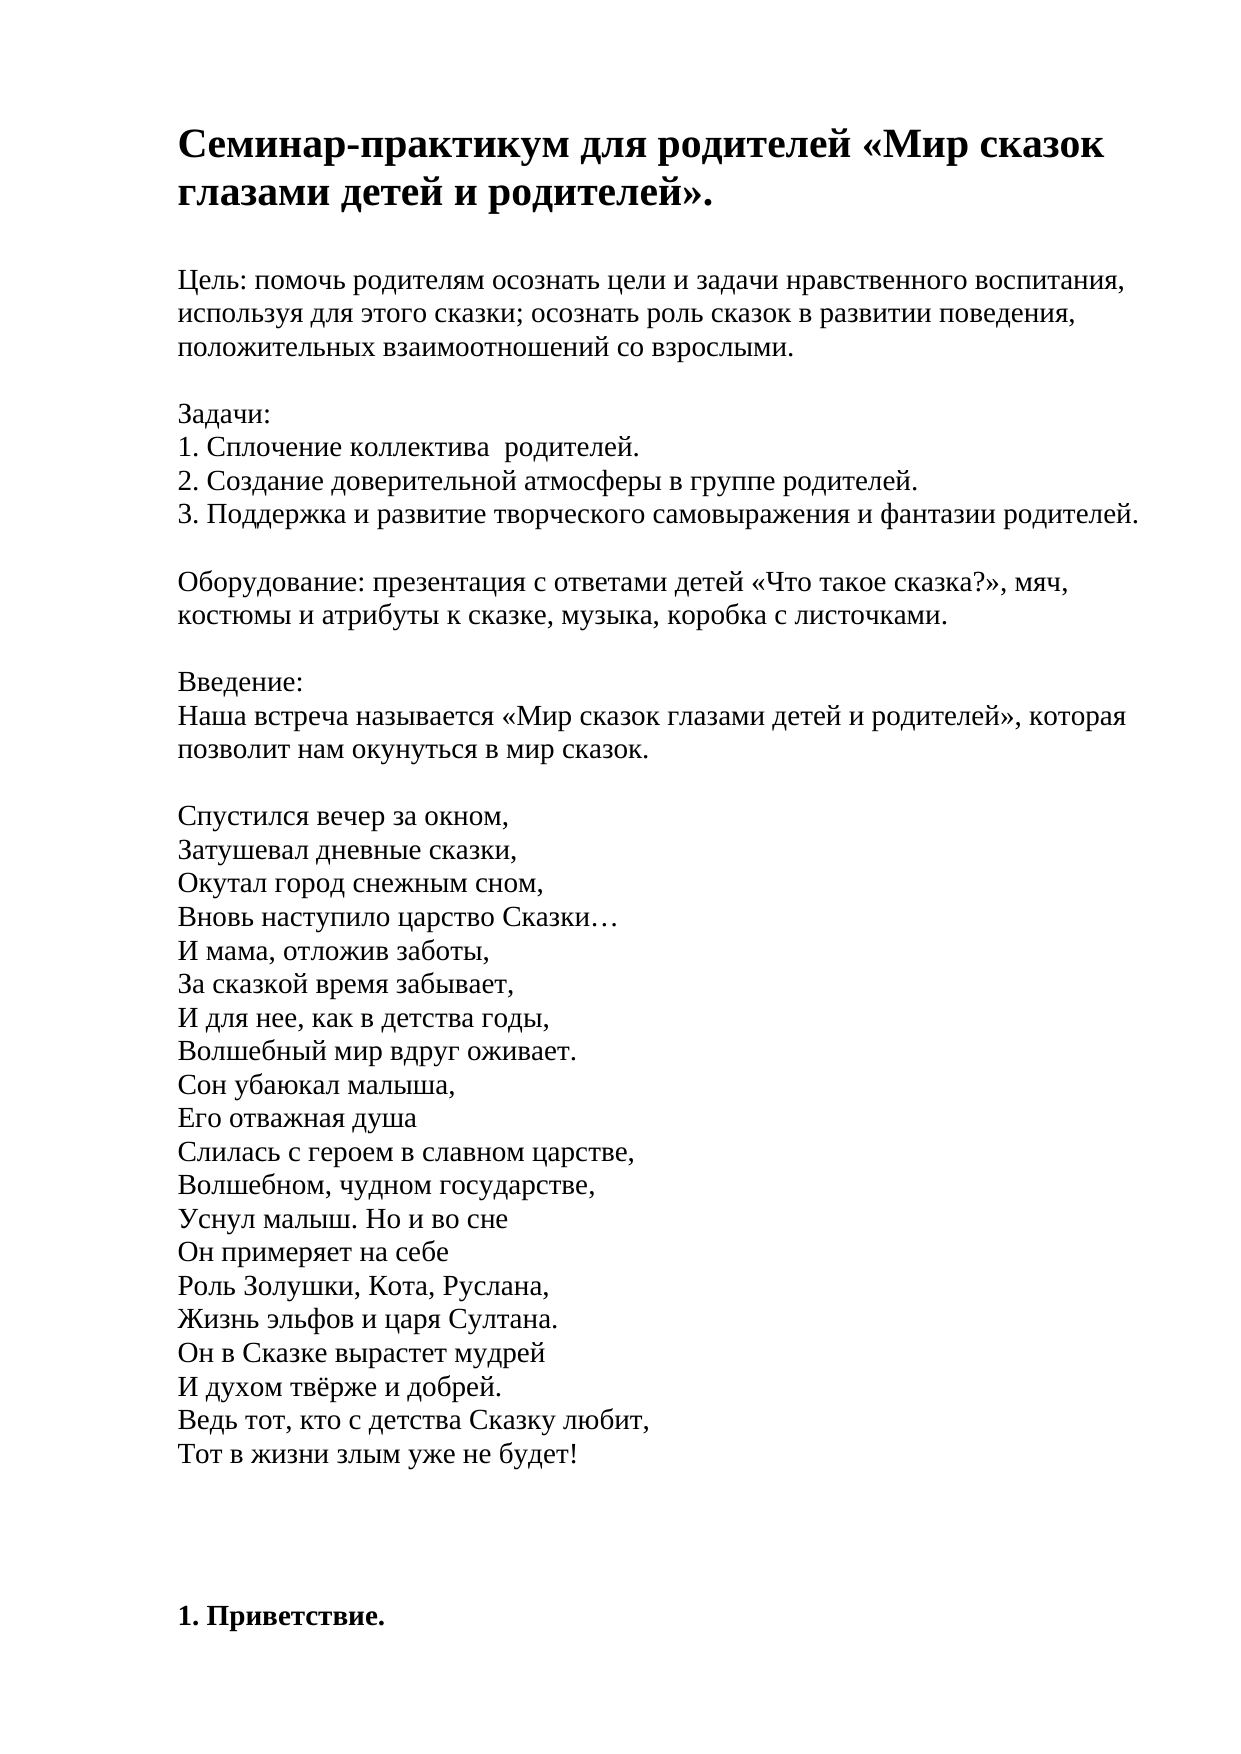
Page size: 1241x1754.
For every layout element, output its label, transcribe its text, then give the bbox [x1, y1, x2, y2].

text Семинар-практикум для родителей «Мир сказок глазами детей и родителей». Цель: помочь родителям осознать цели и задачи нравственного воспитания, используя для этого сказки; осознать роль сказок в развитии поведения, положительных взаимоотношений со взрослыми. Задачи: 1. Сплочение коллектива родителей. 2. Создание доверительной атмосферы в группе родителей. 3. Поддержка и развитие творческого самовыражения и фантазии родителей. Оборудование: презентация с ответами детей «Что такое сказка?», мяч, костюмы и атрибуты к сказке, музыка, коробка с листочками. Введение: Наша встреча называется «Мир сказок глазами детей и родителей», которая позволит нам окунуться в мир сказок. Спустился вечер за окном, Затушевал дневные сказки, Окутал город снежным сном, Вновь наступило царство Сказки… И мама, отложив заботы, За сказкой время забывает, И для нее, как в детства годы, Волшебный мир вдруг оживает. Сон убаюкал малыша, Его отважная душа Слилась с героем в славном царстве, Волшебном, чудном государстве, Уснул малыш. Но и во сне Он примеряет на себе Роль Золушки, Кота, Руслана, Жизнь эльфов и царя Султана. Он в Сказке вырастет мудрей И духом твёрже и добрей. Ведь тот, кто с детства Сказку любит, Тот в жизни злым уже не будет! [177, 118, 1152, 1497]
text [177, 1564, 1152, 1632]
